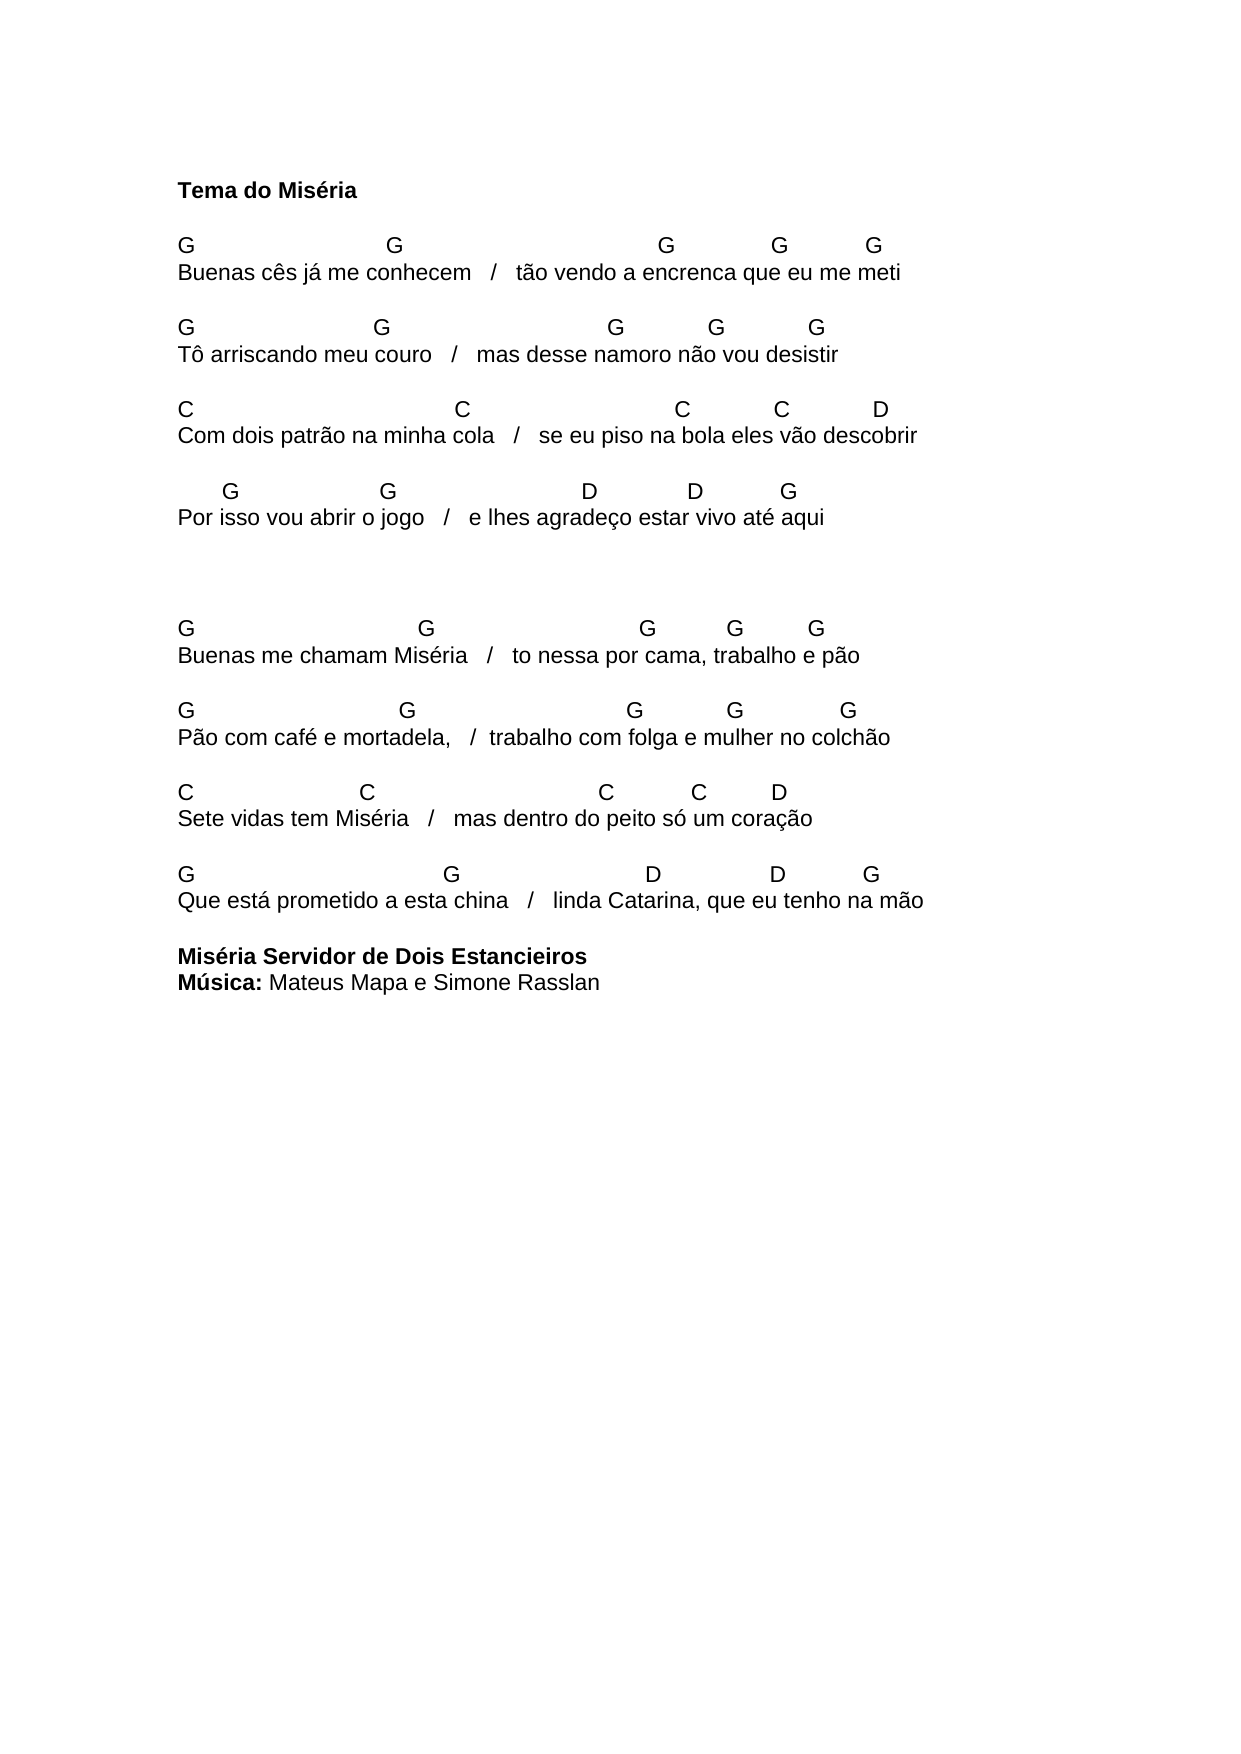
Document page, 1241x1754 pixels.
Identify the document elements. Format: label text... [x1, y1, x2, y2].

text G G G G G Buenas me chamam Miséria / to nessa por cama, trabalho e pão [177, 615, 1063, 668]
text G G D D G Que está prometido a esta china / linda Catarina, que eu tenho na mão [177, 861, 1063, 914]
text G G G G G Tô arriscando meu couro / mas desse namoro não vou desistir [177, 314, 1063, 367]
text G G G G G Pão com café e mortadela, / trabalho com folga e mulher no colchão [177, 697, 1063, 750]
text Miséria Servidor de Dois Estancieiros Música: Mateus Mapa e Simone Rasslan [177, 943, 1063, 996]
text Tema do Miséria [177, 177, 1063, 203]
text C C C C D Sete vidas tem Miséria / mas dentro do peito só um coração [177, 779, 1063, 832]
text G G D D G Por isso vou abrir o jogo / e lhes agradeço estar vivo até aqui [177, 478, 1063, 531]
text G G G G G Buenas cês já me conhecem / tão vendo a encrenca que eu me meti [177, 232, 1063, 285]
text C C C C D Com dois patrão na minha cola / se eu piso na bola eles vão descobrir [177, 396, 1063, 449]
